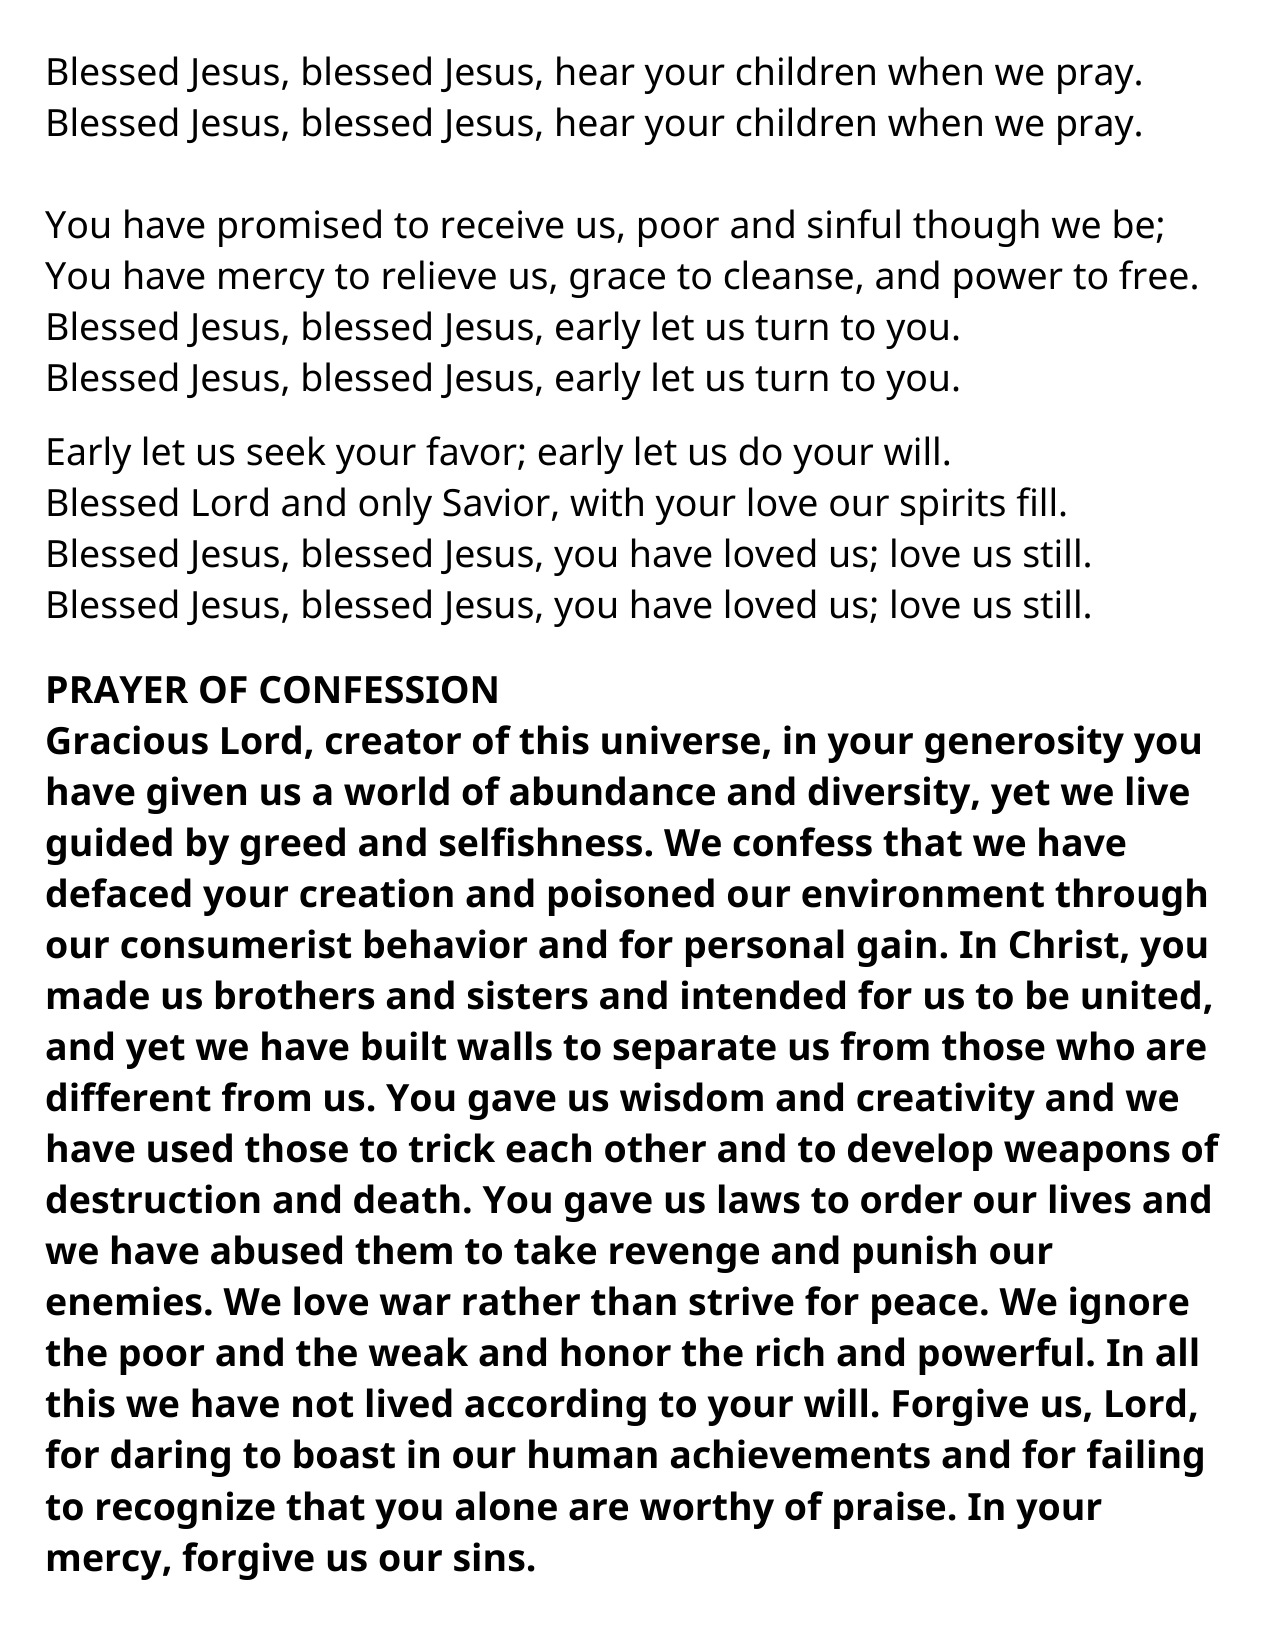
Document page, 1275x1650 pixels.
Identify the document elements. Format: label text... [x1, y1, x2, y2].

text PRAYER OF CONFESSION [45, 663, 1230, 714]
text Early let us seek your favor; early let us do your will. Blessed Lord and only Savior, with your love our spirits fill. Blessed Jesus, blessed Jesus, you have loved us; love us still. Blessed Jesus, blessed Jesus, you have loved us; love us still. [45, 425, 1230, 629]
text You have promised to receive us, poor and sinful though we be; You have mercy to relieve us, grace to cleanse, and power to free. Blessed Jesus, blessed Jesus, early let us turn to you. Blessed Jesus, blessed Jesus, early let us turn to you. [45, 198, 1230, 402]
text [45, 45, 1230, 147]
text Gracious Lord, creator of this universe, in your generosity you have given us a world of abundance and diversity, yet we live guided by greed and selfishness. We confess that we have defaced your creation and poisoned our environment through our consumerist behavior and for personal gain. In Christ, you made us brothers and sisters and intended for us to be united, and yet we have built walls to separate us from those who are different from us. You gave us wisdom and creativity and we have used those to trick each other and to develop weapons of destruction and death. You gave us laws to order our lives and we have abused them to take revenge and punish our enemies. We love war rather than strive for peace. We ignore the poor and the weak and honor the rich and powerful. In all this we have not lived according to your will. Forgive us, Lord, for daring to boast in our human achievements and for failing to recognize that you alone are worthy of praise. In your mercy, forgive us our sins. [45, 714, 1230, 1582]
